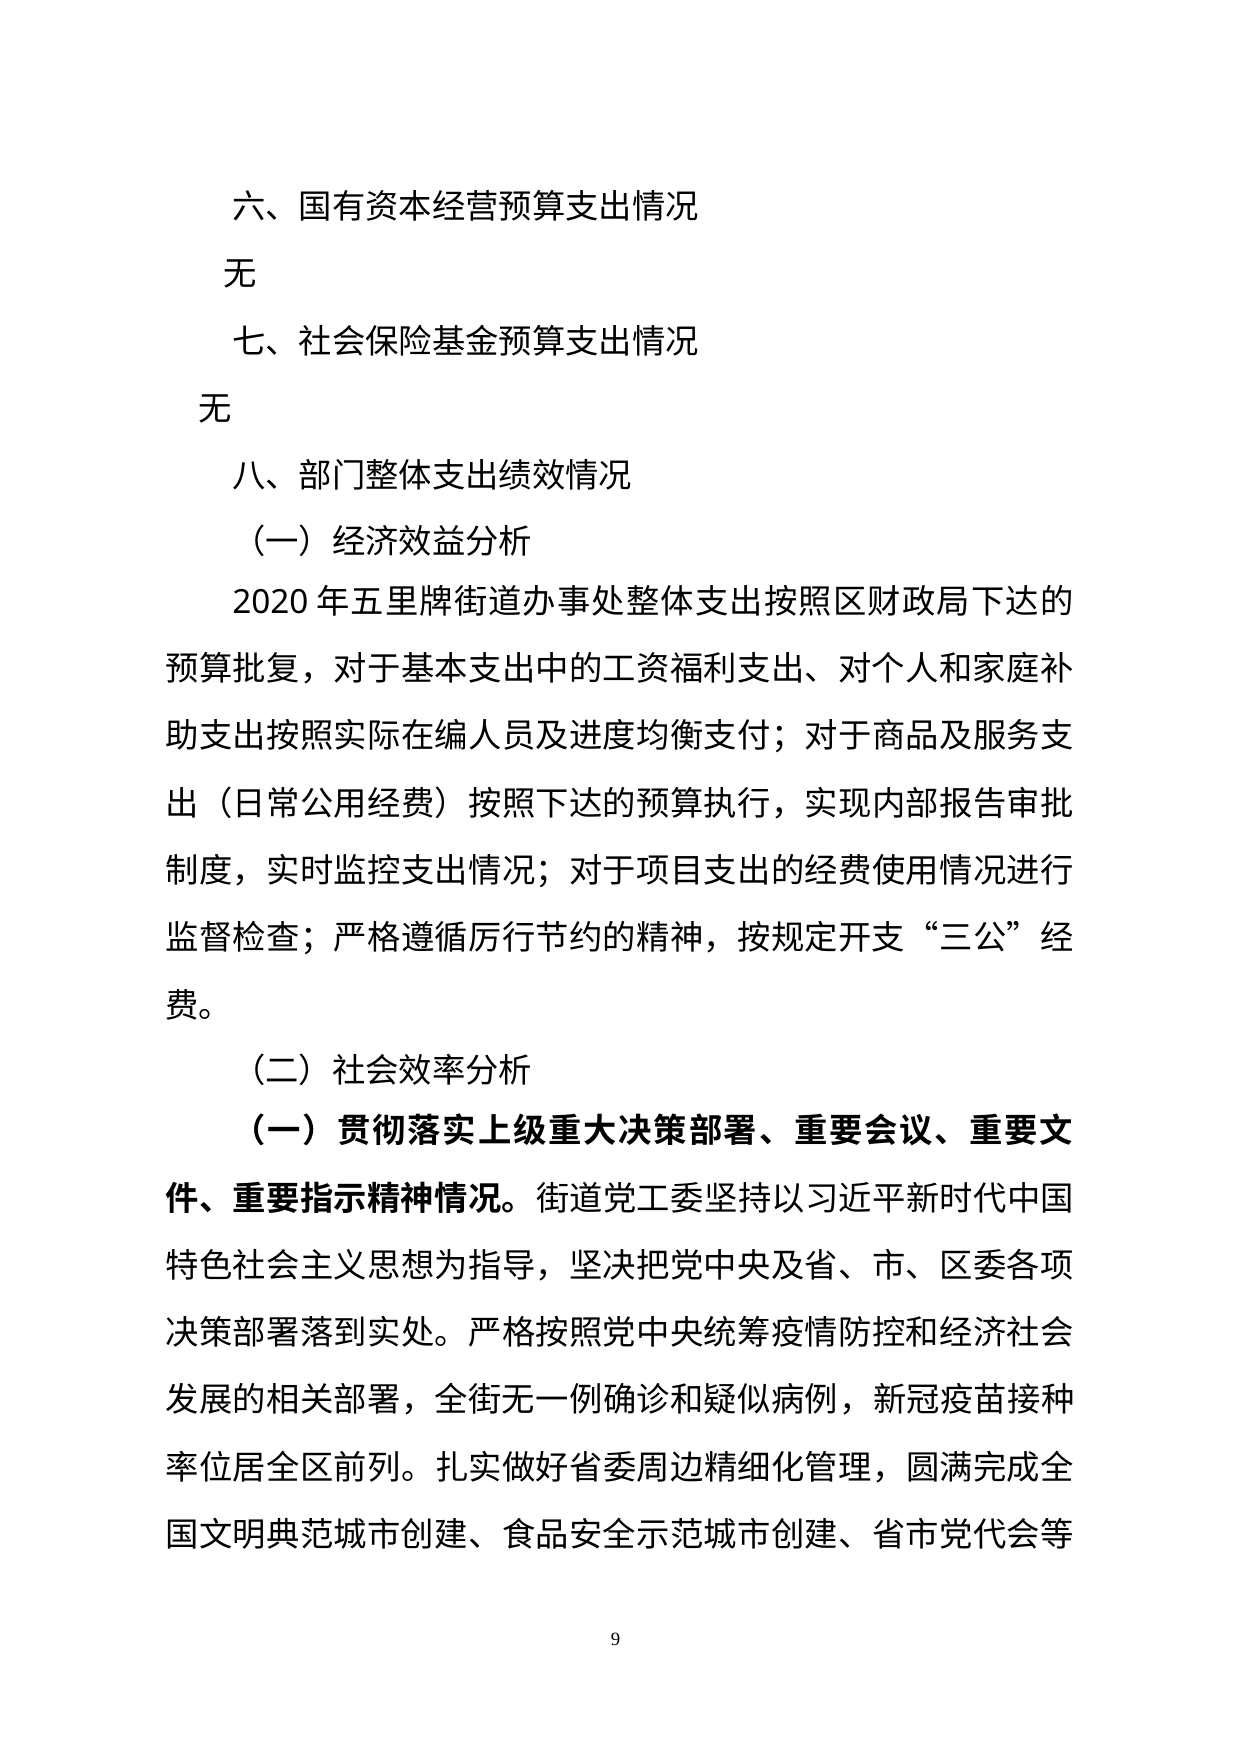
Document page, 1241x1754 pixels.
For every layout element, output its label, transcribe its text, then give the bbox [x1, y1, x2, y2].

text 八、部门整体支出绩效情况 [165, 439, 1075, 507]
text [165, 1094, 1075, 1566]
list 国有资本经营预算支出情况 [165, 170, 1075, 238]
list 无 [165, 238, 1075, 305]
text （一）经济效益分析 [165, 507, 1075, 565]
list 社会保险基金预算支出情况 [165, 305, 1075, 372]
list 无 [165, 372, 1075, 439]
text 2020年五里牌街道办事处整体支出按照区财政局下达的预算批复，对于基本支出中的工资福利支出、对个人和家庭补助支出按照实际在编人员及进度均衡支付；对于商品及服务支出（日常公用经费）按照下达的预算执行，实现内部报告审批制度，实时监控支出情况；对于项目支出的经费使用情况进行监督检查；严格遵循厉行节约的精神，按规定开支“三公”经费。 [165, 565, 1075, 1036]
list 社会效率分析 [165, 1036, 1075, 1094]
